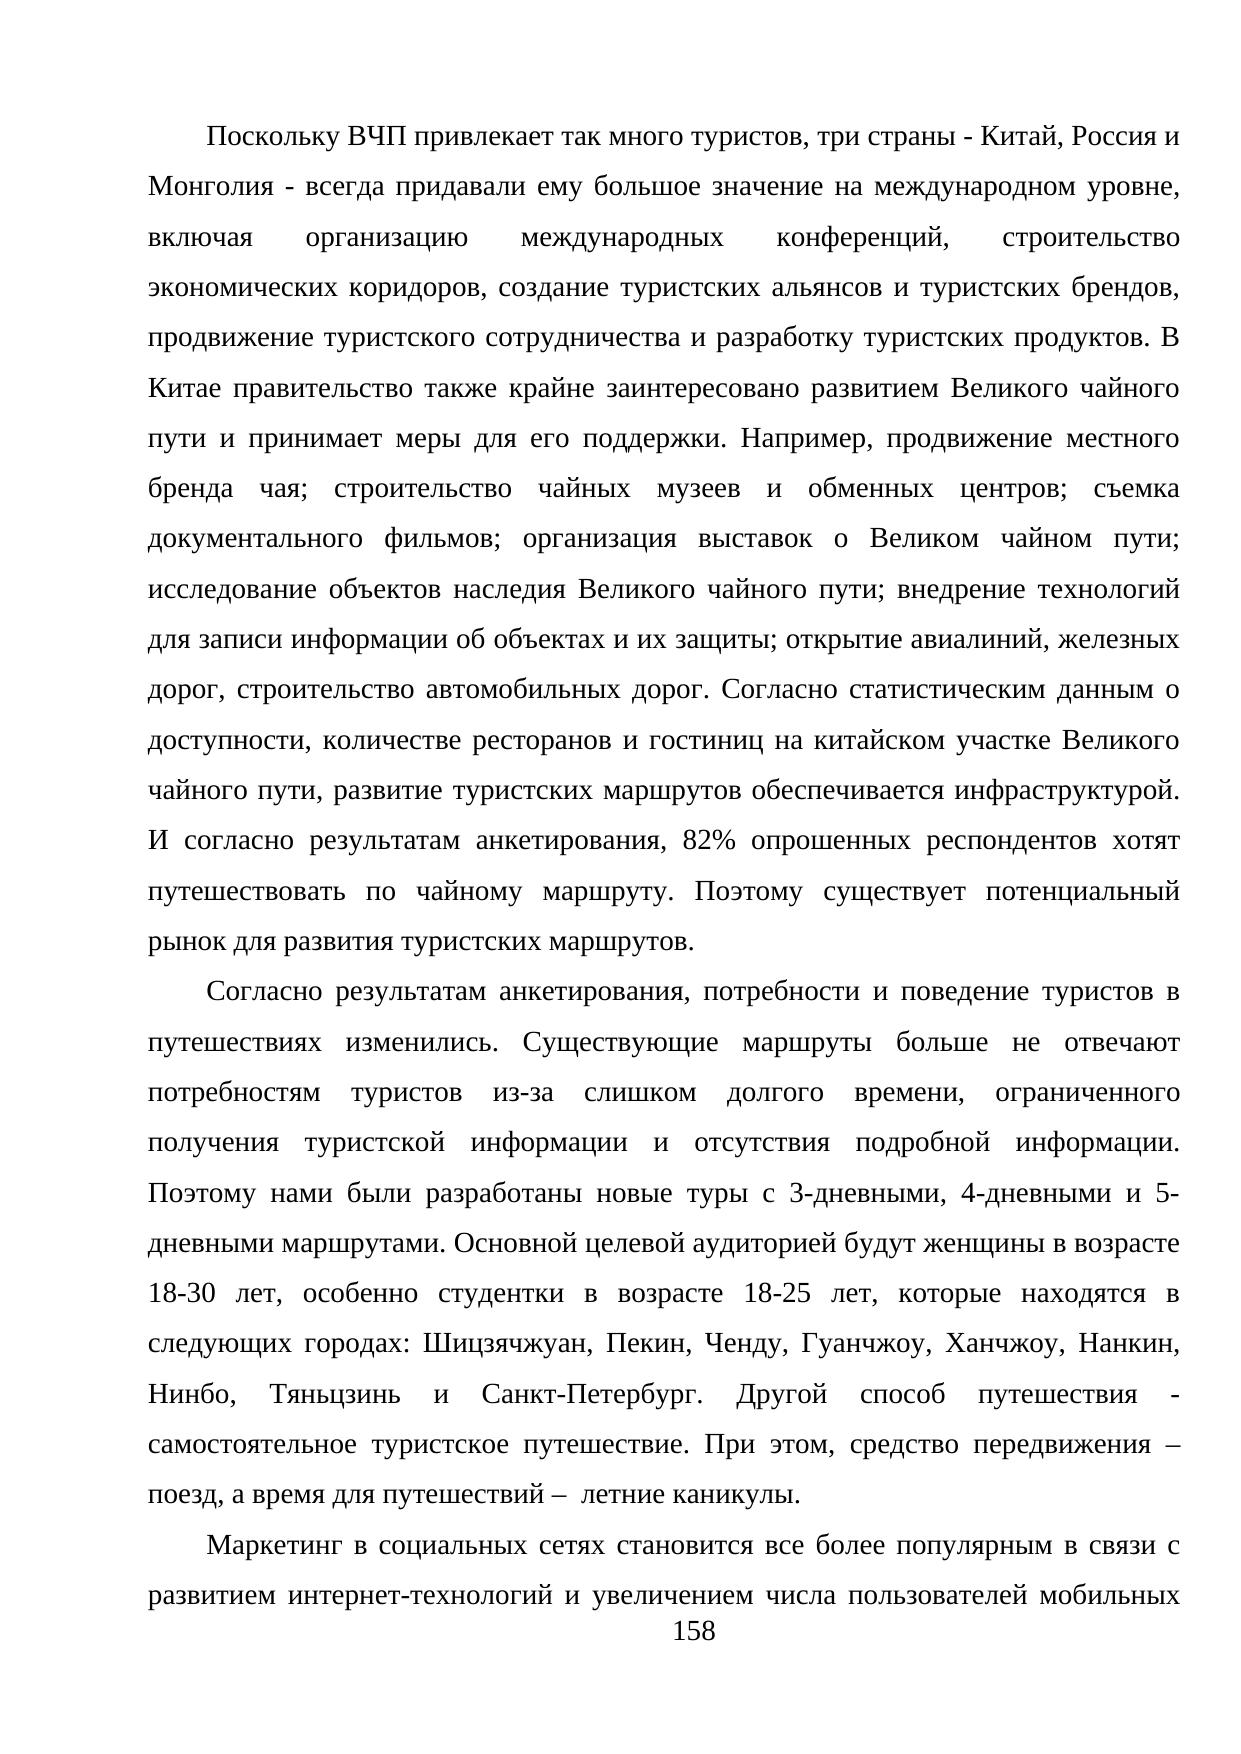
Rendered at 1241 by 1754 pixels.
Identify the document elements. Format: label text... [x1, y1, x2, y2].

text Согласно результатам анкетирования, потребности и поведение туристов в путешествиях изменились. Существующие маршруты больше не отвечают потребностям туристов из-за слишком долгого времени, ограниченного получения туристской информации и отсутствия подробной информации. Поэтому нами были разработаны новые туры с 3-дневными, 4-дневными и 5-дневными маршрутами. Основной целевой аудиторией будут женщины в возрасте 18-30 лет, особенно студентки в возрасте 18-25 лет, которые находятся в следующих городах: Шицзячжуан, Пекин, Ченду, Гуанчжоу, Ханчжоу, Нанкин, Нинбо, Тяньцзинь и Санкт-Петербург. Другой способ путешествия - самостоятельное туристское путешествие. При этом, средство передвижения – поезд, а время для путешествий – летние каникулы. [148, 973, 1181, 1510]
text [148, 1527, 1181, 1611]
text Поскольку ВЧП привлекает так много туристов, три страны - Китай, Россия и Монголия - всегда придавали ему большое значение на международном уровне, включая организацию международных конференций, строительство экономических коридоров, создание туристских альянсов и туристских брендов, продвижение туристского сотрудничества и разработку туристских продуктов. В Китае правительство также крайне заинтересовано развитием Великого чайного пути и принимает меры для его поддержки. Например, продвижение местного бренда чая; строительство чайных музеев и обменных центров; съемка документального фильмов; организация выставок о Великом чайном пути; исследование объектов наследия Великого чайного пути; внедрение технологий для записи информации об объектах и их защиты; открытие авиалиний, железных дорог, строительство автомобильных дорог. Согласно статистическим данным о доступности, количестве ресторанов и гостиниц на китайском участке Великого чайного пути, развитие туристских маршрутов обеспечивается инфраструктурой. И согласно результатам анкетирования, 82% опрошенных респондентов хотят путешествовать по чайному маршруту. Поэтому существует потенциальный рынок для развития туристских маршрутов. [148, 118, 1181, 957]
